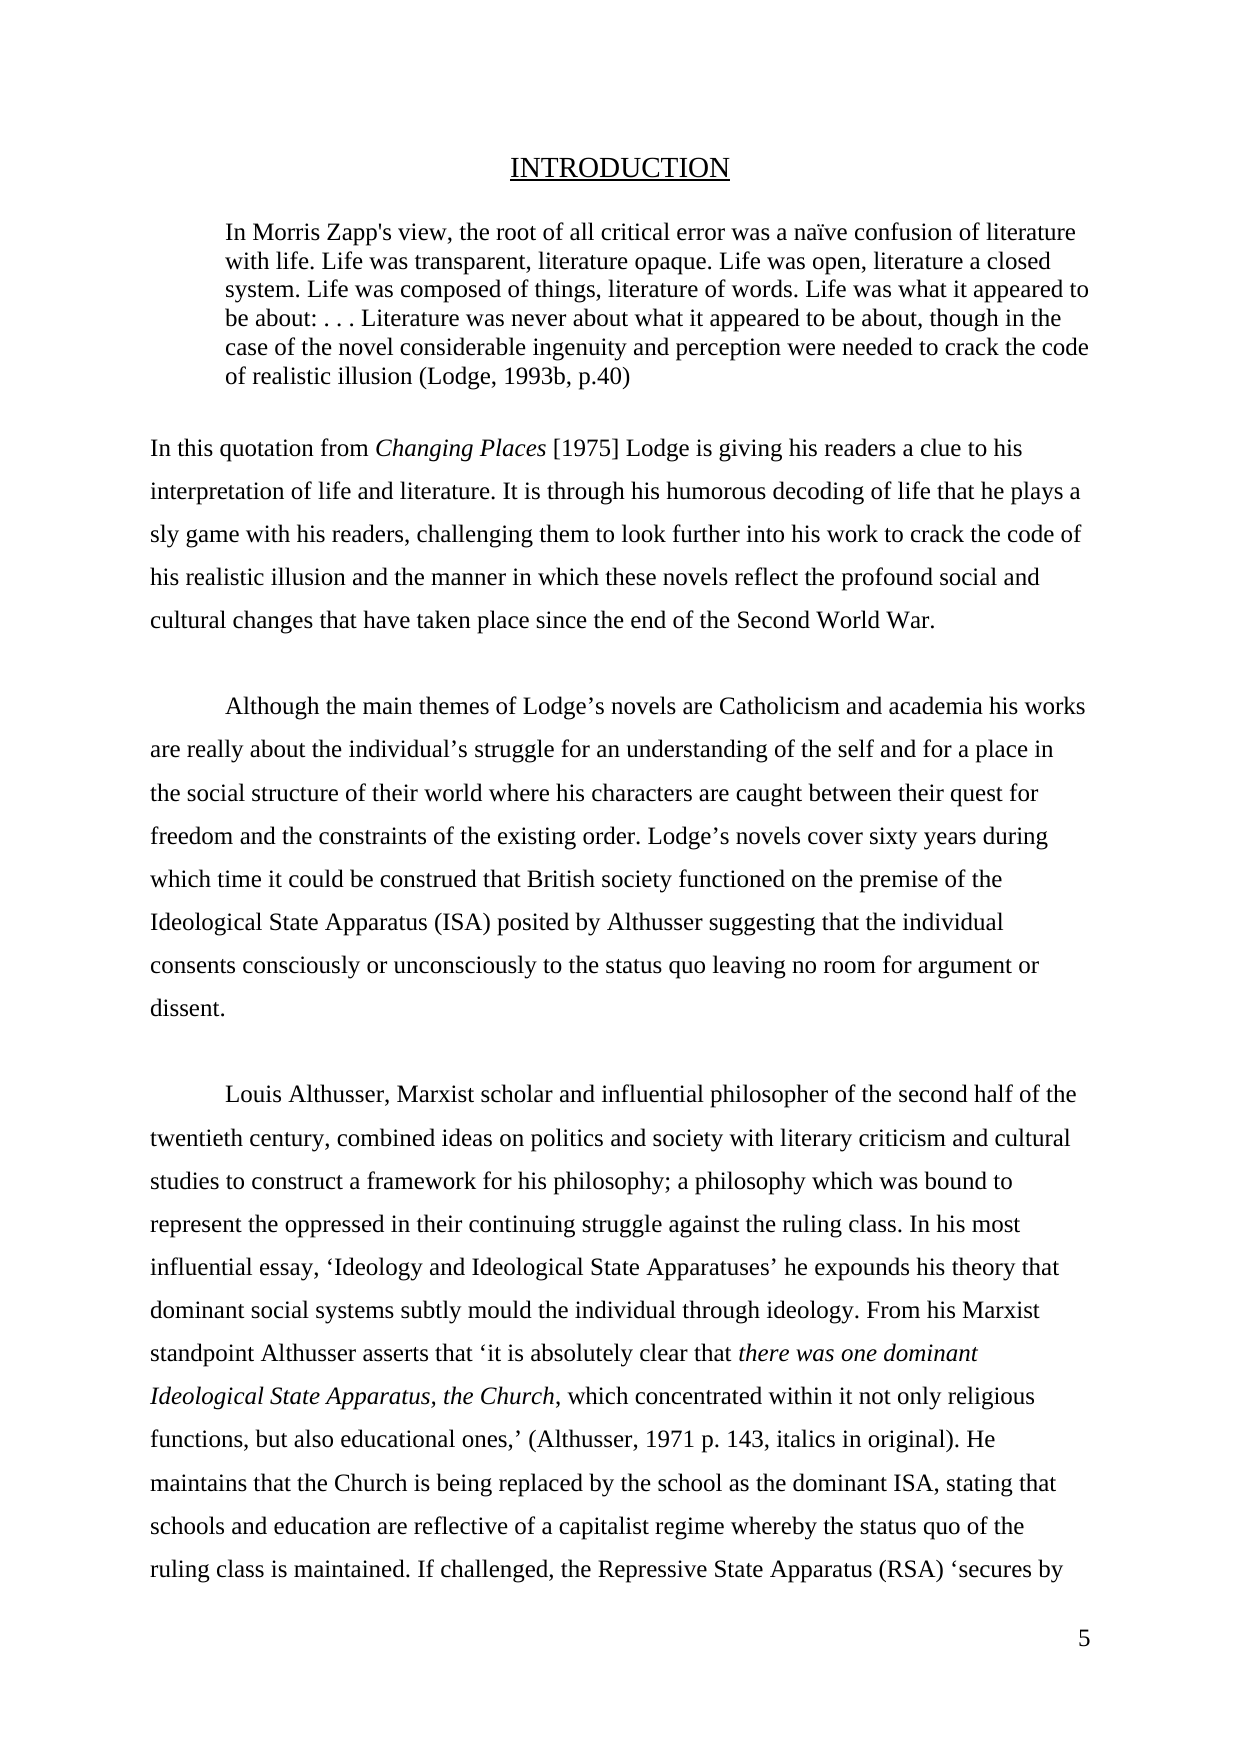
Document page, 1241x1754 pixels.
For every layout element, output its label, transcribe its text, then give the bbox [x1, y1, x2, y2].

text In this quotation from Changing Places [1975] Lodge is giving his readers a clue to his interpretation of life and literature. It is through his humorous decoding of life that he plays a sly game with his readers, challenging them to look further into his work to crack the code of his realistic illusion and the manner in which these novels reflect the profound social and cultural changes that have taken place since the end of the Second World War. [150, 433, 1090, 634]
text Although the main themes of Lodge’s novels are Catholicism and academia his works are really about the individual’s struggle for an understanding of the self and for a place in the social structure of their world where his characters are caught between their quest for freedom and the constraints of the existing order. Lodge’s novels cover sixty years during which time it could be construed that British society functioned on the premise of the Ideological State Apparatus (ISA) posited by Althusser suggesting that the individual consents consciously or unconsciously to the status quo leaving no room for argument or dissent. [150, 691, 1090, 1022]
text In Morris Zapp's view, the root of all critical error was a naïve confusion of literature with life. Life was transparent, literature opaque. Life was open, literature a closed system. Life was composed of things, literature of words. Life was what it appeared to be about: . . . Literature was never about what it appeared to be about, though in the case of the novel considerable ingenuity and perception were needed to crack the code of realistic illusion (Lodge, 1993b, p.40) [225, 217, 1090, 389]
text INTRODUCTION [150, 150, 1090, 183]
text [150, 1079, 1090, 1583]
